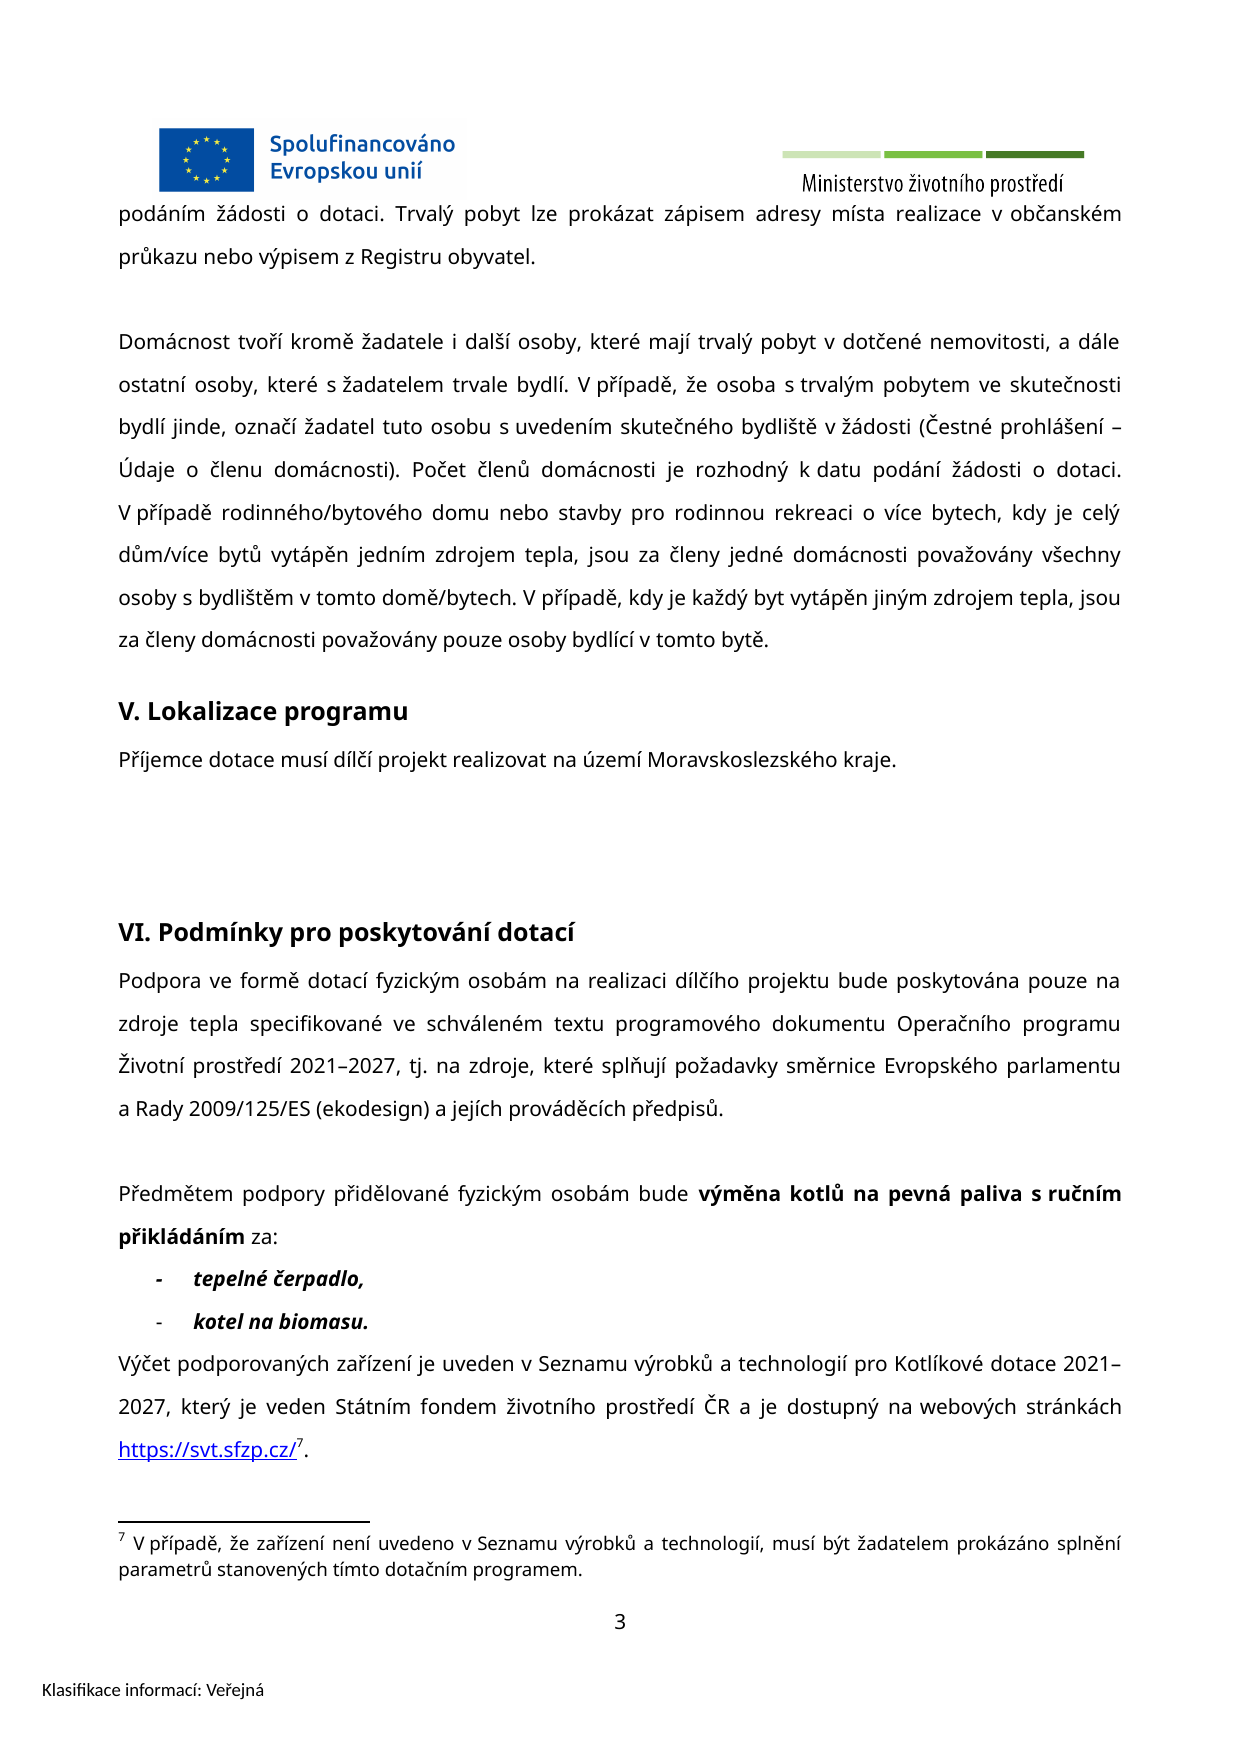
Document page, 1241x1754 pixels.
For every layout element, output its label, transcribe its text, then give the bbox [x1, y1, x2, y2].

list kotel na biomasu. [156, 1307, 1122, 1335]
text Výčet podporovaných zařízení je uveden v Seznamu výrobků a technologií pro Kotlíkové dotace 2021–2027, který je veden Státním fondem životního prostředí ČR a je dostupný na webových stránkách https://svt.sfzp.cz/. [118, 1349, 1122, 1463]
subtitle Lokalizace programu [118, 694, 1122, 728]
text Domácnost tvoří kromě žadatele i další osoby, které mají trvalý pobyt v dotčené nemovitosti, a dále ostatní osoby, které s žadatelem trvale bydlí. V případě, že osoba s trvalým pobytem ve skutečnosti bydlí jinde, označí žadatel tuto osobu s uvedením skutečného bydliště v žádosti (Čestné prohlášení – Údaje o členu domácnosti). Počet členů domácnosti je rozhodný k datu podání žádosti o dotaci. V případě rodinného/bytového domu nebo stavby pro rodinnou rekreaci o více bytech, kdy je celý dům/více bytů vytápěn jedním zdrojem tepla, jsou za členy jedné domácnosti považovány všechny osoby s bydlištěm v tomto domě/bytech. V případě, kdy je každý byt vytápěn jiným zdrojem tepla, jsou za členy domácnosti považovány pouze osoby bydlící v tomto bytě. [118, 327, 1122, 654]
text Podpora ve formě dotací fyzickým osobám na realizaci dílčího projektu bude poskytována pouze na zdroje tepla specifikované ve schváleném textu programového dokumentu Operačního programu Životní prostředí 2021–2027, tj. na zdroje, které splňují požadavky směrnice Evropského parlamentu a Rady 2009/125/ES (ekodesign) a jejích prováděcích předpisů. [118, 966, 1122, 1122]
picture [152, 118, 467, 199]
list tepelné čerpadlo, [156, 1264, 1122, 1293]
text Příjemce dotace musí dílčí projekt realizovat na území Moravskoslezského kraje. [118, 745, 1122, 773]
subtitle Podmínky pro poskytování dotací [118, 915, 1122, 949]
text V případě, že žadatel je vlastníkem/spoluvlastníkem trvale obývané stavby pro rodinnou rekreaci, je navíc povinen doložit trvalý pobyt některého z členů domácnosti počínající 24 měsíců nebo více před podáním žádosti o dotaci. Trvalý pobyt lze prokázat zápisem adresy místa realizace v občanském průkazu nebo výpisem z Registru obyvatel. [118, 199, 1122, 271]
picture [775, 144, 1088, 199]
text Předmětem podpory přidělované fyzickým osobám bude výměna kotlů na pevná paliva s ručním přikládáním za: [118, 1179, 1122, 1250]
